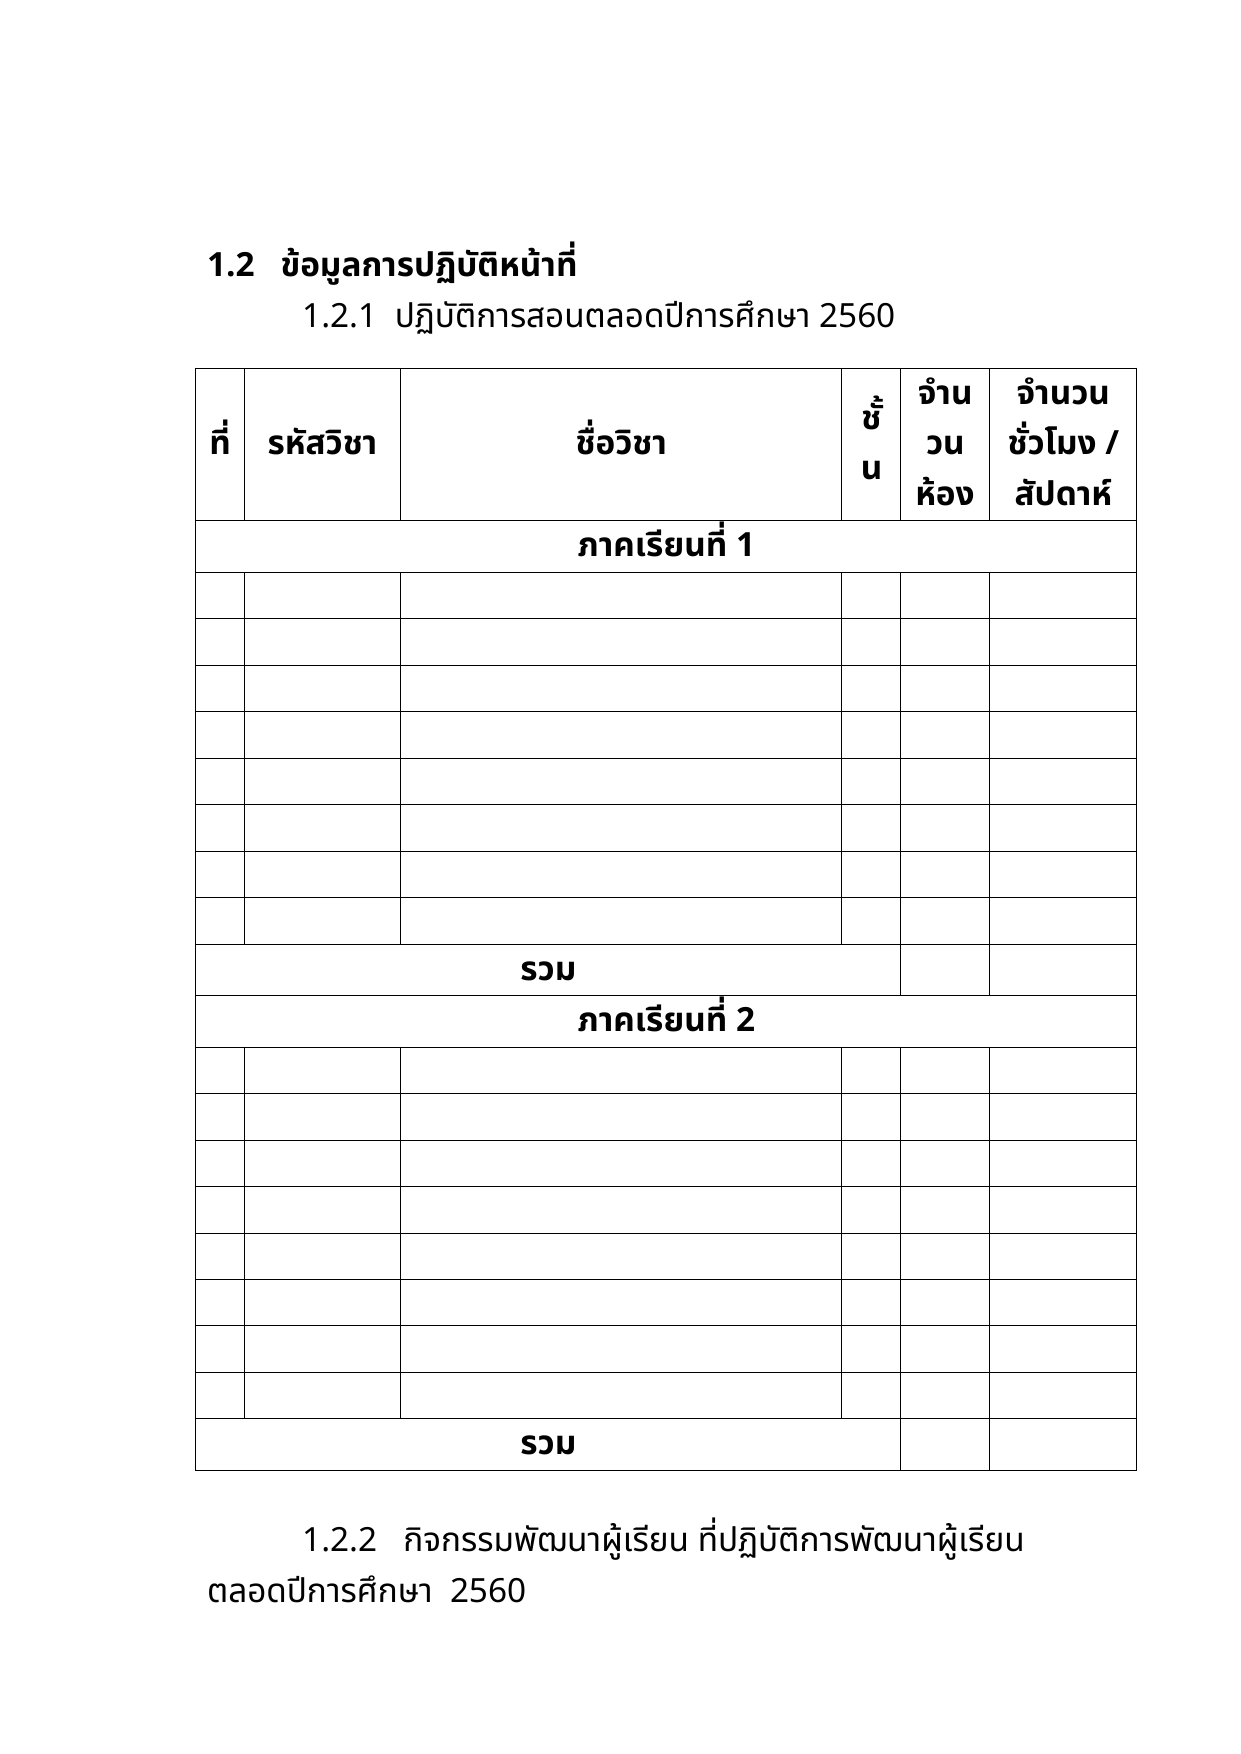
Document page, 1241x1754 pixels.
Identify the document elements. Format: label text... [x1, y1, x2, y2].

table_cell [401, 1280, 841, 1325]
table_cell [401, 1373, 841, 1418]
table_cell [401, 1187, 841, 1232]
table_cell [245, 1280, 400, 1325]
table_cell [901, 852, 989, 897]
table_header รหัสวิชา [245, 369, 400, 520]
table_cell [901, 1326, 989, 1372]
table_cell [842, 1141, 900, 1186]
table_cell [901, 1048, 989, 1093]
table_cell [401, 852, 841, 897]
table_cell [842, 1094, 900, 1139]
table_cell [990, 1373, 1136, 1418]
table_cell [901, 712, 989, 758]
table_cell [401, 619, 841, 665]
table_cell [196, 1187, 244, 1232]
table_cell [196, 666, 244, 711]
table_cell [196, 573, 244, 618]
table_header ที่ [196, 369, 244, 520]
table_cell [901, 1141, 989, 1186]
table_cell [196, 1326, 244, 1372]
table_cell [245, 898, 400, 943]
table_cell [901, 1094, 989, 1139]
table_cell [245, 1187, 400, 1232]
text 1.2.2 กิจกรรมพัฒนาผู้เรียน ที่ปฏิบัติการพัฒนาผู้เรียนตลอดปีการศึกษา 2560 [207, 1516, 1093, 1617]
table_cell [901, 573, 989, 618]
table_cell [990, 898, 1136, 943]
table_cell [245, 1234, 400, 1279]
table_cell [401, 1326, 841, 1372]
table_cell [245, 852, 400, 897]
table_cell [196, 1373, 244, 1418]
table_cell ภาคเรียนที่ 1 [196, 521, 1136, 572]
text 1.2 ข้อมูลการปฏิบัติหน้าที่ [207, 241, 1093, 291]
table_cell [245, 1326, 400, 1372]
table_cell [401, 805, 841, 851]
table_cell [842, 1280, 900, 1325]
table_cell [842, 759, 900, 804]
table_cell [990, 945, 1136, 995]
table_cell [901, 1373, 989, 1418]
table_header ชื่อวิชา [401, 369, 841, 520]
table_cell [245, 1094, 400, 1139]
table_cell [990, 1419, 1136, 1470]
table_cell [901, 619, 989, 665]
table_cell [990, 712, 1136, 758]
table_cell [401, 759, 841, 804]
table_cell [401, 1234, 841, 1279]
table_cell [401, 666, 841, 711]
table_cell [990, 1141, 1136, 1186]
table_cell [401, 1094, 841, 1139]
table_cell ภาคเรียนที่ 2 [196, 996, 1136, 1047]
table_cell [245, 573, 400, 618]
table_cell [842, 1326, 900, 1372]
table_cell [990, 1280, 1136, 1325]
table_cell [196, 712, 244, 758]
table_cell รวม [196, 945, 900, 995]
table_cell [245, 759, 400, 804]
table_cell [842, 1187, 900, 1232]
table_cell [901, 759, 989, 804]
table_cell [196, 1048, 244, 1093]
table_cell [842, 898, 900, 943]
table_cell [245, 666, 400, 711]
table_cell [245, 805, 400, 851]
table_cell [196, 1094, 244, 1139]
table_header ชั้น [842, 369, 900, 520]
table_cell [842, 1234, 900, 1279]
table_cell [990, 666, 1136, 711]
table_cell [196, 619, 244, 665]
table_cell [196, 1141, 244, 1186]
text 1.2.1 ปฏิบัติการสอนตลอดปีการศึกษา 2560 [207, 291, 1093, 342]
table_cell [842, 852, 900, 897]
table_cell [990, 805, 1136, 851]
table_header จำนวนชั่วโมง / สัปดาห์ [990, 369, 1136, 520]
table_cell [990, 1048, 1136, 1093]
table_cell [842, 1373, 900, 1418]
table_cell [842, 573, 900, 618]
table_cell [842, 619, 900, 665]
table_cell [901, 1187, 989, 1232]
table_cell [901, 945, 989, 995]
table_cell [901, 898, 989, 943]
table_cell [901, 1280, 989, 1325]
table_cell [901, 805, 989, 851]
table_cell [990, 1187, 1136, 1232]
table_cell รวม [196, 1419, 900, 1470]
table_cell [990, 1234, 1136, 1279]
table_cell [401, 712, 841, 758]
table_cell [401, 1141, 841, 1186]
table_cell [401, 898, 841, 943]
table_cell [990, 852, 1136, 897]
table_cell [245, 1048, 400, 1093]
table_cell [901, 1234, 989, 1279]
table_cell [990, 1094, 1136, 1139]
table_cell [196, 1234, 244, 1279]
table_header จำนวนห้อง [901, 369, 989, 520]
table_cell [196, 1280, 244, 1325]
table_cell [196, 759, 244, 804]
table_cell [401, 1048, 841, 1093]
table_cell [245, 1373, 400, 1418]
table_cell [401, 573, 841, 618]
table_cell [196, 805, 244, 851]
table_cell [245, 1141, 400, 1186]
table_cell [842, 712, 900, 758]
table_cell [196, 852, 244, 897]
table_cell [990, 573, 1136, 618]
table_cell [990, 1326, 1136, 1372]
table_cell [245, 619, 400, 665]
table_cell [196, 898, 244, 943]
table_cell [842, 1048, 900, 1093]
table_cell [901, 1419, 989, 1470]
table_cell [990, 619, 1136, 665]
table_cell [842, 666, 900, 711]
table_cell [245, 712, 400, 758]
table_cell [990, 759, 1136, 804]
table_cell [842, 805, 900, 851]
table_cell [901, 666, 989, 711]
